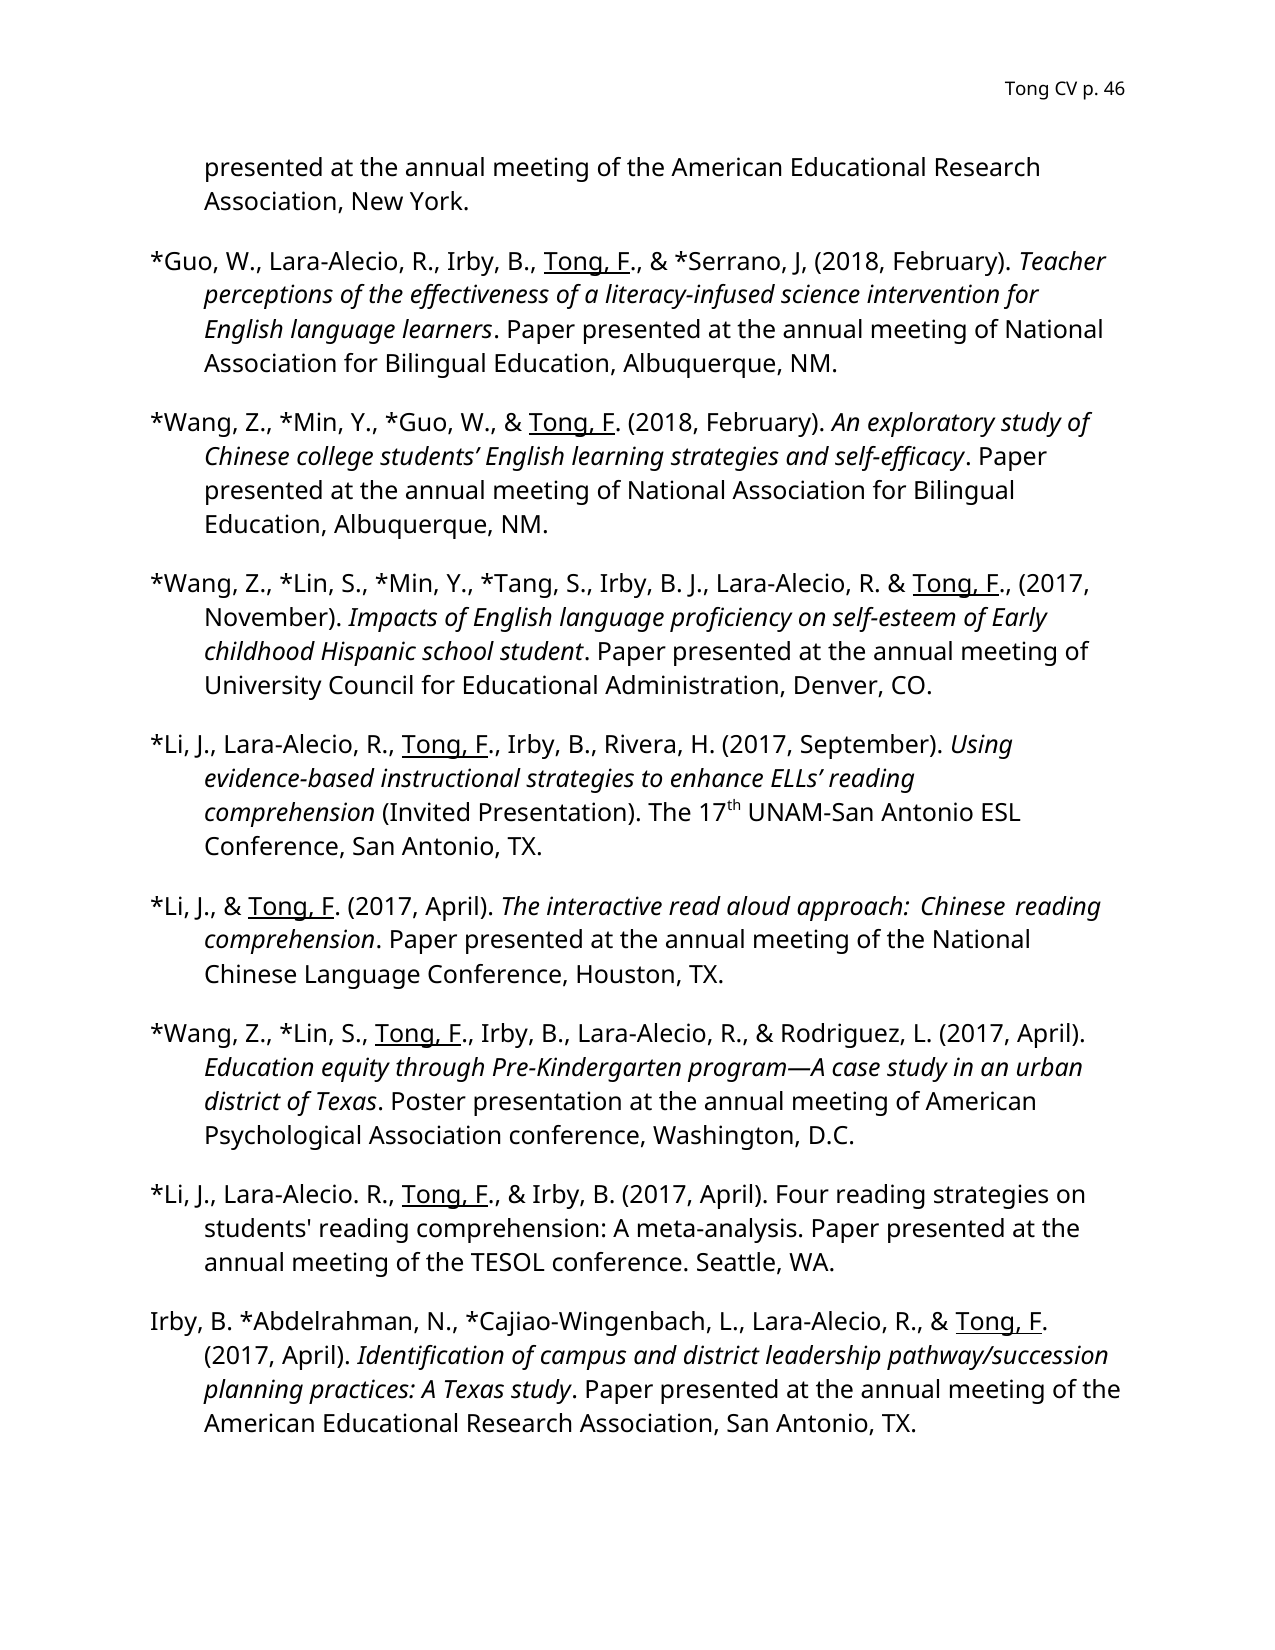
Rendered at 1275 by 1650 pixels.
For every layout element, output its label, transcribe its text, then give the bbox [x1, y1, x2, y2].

text *Guo, W., Lara-Alecio, R., Irby, B., Tong, F., & *Serrano, J, (2018, February). Teacher perceptions of the effectiveness of a literacy-infused science intervention for English language learners. Paper presented at the annual meeting of National Association for Bilingual Education, Albuquerque, NM. [150, 243, 1125, 379]
text *Wang, Z., *Lin, S., *Min, Y., *Tang, S., Irby, B. J., Lara-Alecio, R. & Tong, F., (2017, November). Impacts of English language proficiency on self-esteem of Early childhood Hispanic school student. Paper presented at the annual meeting of University Council for Educational Administration, Denver, CO. [150, 566, 1125, 702]
text Irby, B. *Abdelrahman, N., *Cajiao-Wingenbach, L., Lara-Alecio, R., & Tong, F. (2017, April). Identification of campus and district leadership pathway/succession planning practices: A Texas study. Paper presented at the annual meeting of the American Educational Research Association, San Antonio, TX. [150, 1304, 1125, 1440]
text *Li, J., & Tong, F. (2017, April). The interactive read aloud approach: Chinese reading comprehension. Paper presented at the annual meeting of the National Chinese Language Conference, Houston, TX. [150, 888, 1125, 990]
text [150, 150, 1125, 218]
text *Wang, Z., *Min, Y., *Guo, W., & Tong, F. (2018, February). An exploratory study of Chinese college students’ English learning strategies and self-efficacy. Paper presented at the annual meeting of National Association for Bilingual Education, Albuquerque, NM. [150, 404, 1125, 541]
text *Li, J., Lara-Alecio. R., Tong, F., & Irby, B. (2017, April). Four reading strategies on students' reading comprehension: A meta-analysis. Paper presented at the annual meeting of the TESOL conference. Seattle, WA. [150, 1177, 1125, 1279]
text *Wang, Z., *Lin, S., Tong, F., Irby, B., Lara-Alecio, R., & Rodriguez, L. (2017, April). Education equity through Pre-Kindergarten program—A case study in an urban district of Texas. Poster presentation at the annual meeting of American Psychological Association conference, Washington, D.C. [150, 1015, 1125, 1152]
text *Li, J., Lara-Alecio, R., Tong, F., Irby, B., Rivera, H. (2017, September). Using evidence-based instructional strategies to enhance ELLs’ reading comprehension (Invited Presentation). The 17th UNAM-San Antonio ESL Conference, San Antonio, TX. [150, 727, 1125, 863]
